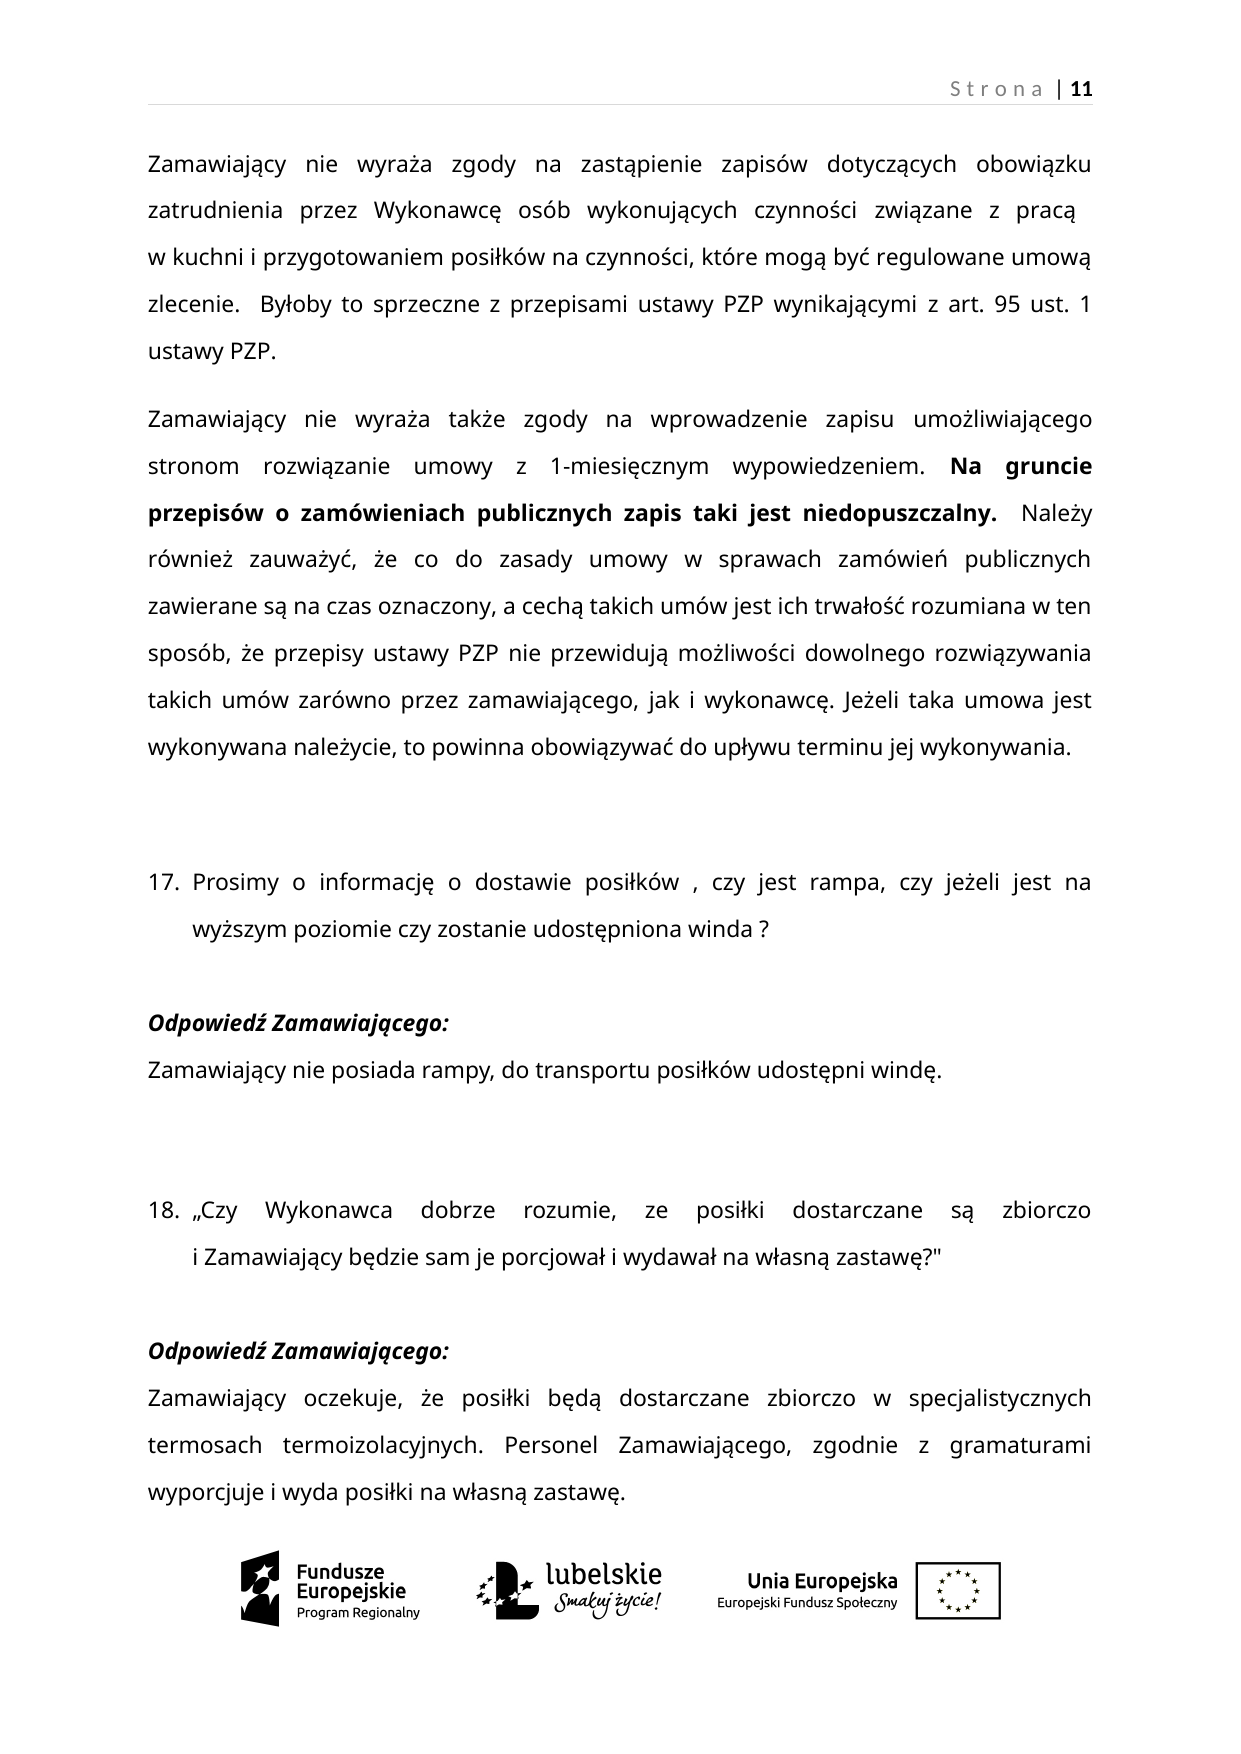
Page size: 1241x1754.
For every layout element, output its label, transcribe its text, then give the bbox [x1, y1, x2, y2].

picture [220, 1522, 1020, 1653]
list Prosimy o informację o dostawie posiłków , czy jest rampa, czy jeżeli jest na wyższym poziomie czy zostanie udostępniona winda ? [148, 866, 1093, 944]
list „Czy Wykonawca dobrze rozumie, ze posiłki dostarczane są zbiorczo i Zamawiający będzie sam je porcjował i wydawał na własną zastawę?" [148, 1194, 1093, 1273]
text Zamawiający nie posiada rampy, do transportu posiłków udostępni windę. [148, 1054, 1093, 1085]
text Odpowiedź Zamawiającego: [148, 1335, 1093, 1366]
text Odpowiedź Zamawiającego: [148, 1007, 1093, 1038]
text Zamawiający nie wyraża zgody na zastąpienie zapisów dotyczących obowiązku zatrudnienia przez Wykonawcę osób wykonujących czynności związane z pracą w kuchni i przygotowaniem posiłków na czynności, które mogą być regulowane umową zlecenie. Byłoby to sprzeczne z przepisami ustawy PZP wynikającymi z art. 95 ust. 1 ustawy PZP. [148, 148, 1093, 366]
text Zamawiający oczekuje, że posiłki będą dostarczane zbiorczo w specjalistycznych termosach termoizolacyjnych. Personel Zamawiającego, zgodnie z gramaturami wyporcjuje i wyda posiłki na własną zastawę. [148, 1382, 1093, 1507]
text Zamawiający nie wyraża także zgody na wprowadzenie zapisu umożliwiającego stronom rozwiązanie umowy z 1-miesięcznym wypowiedzeniem. Na gruncie przepisów o zamówieniach publicznych zapis taki jest niedopuszczalny. Należy również zauważyć, że co do zasady umowy w sprawach zamówień publicznych zawierane są na czas oznaczony, a cechą takich umów jest ich trwałość rozumiana w ten sposób, że przepisy ustawy PZP nie przewidują możliwości dowolnego rozwiązywania takich umów zarówno przez zamawiającego, jak i wykonawcę. Jeżeli taka umowa jest wykonywana należycie, to powinna obowiązywać do upływu terminu jej wykonywania. [148, 403, 1093, 762]
